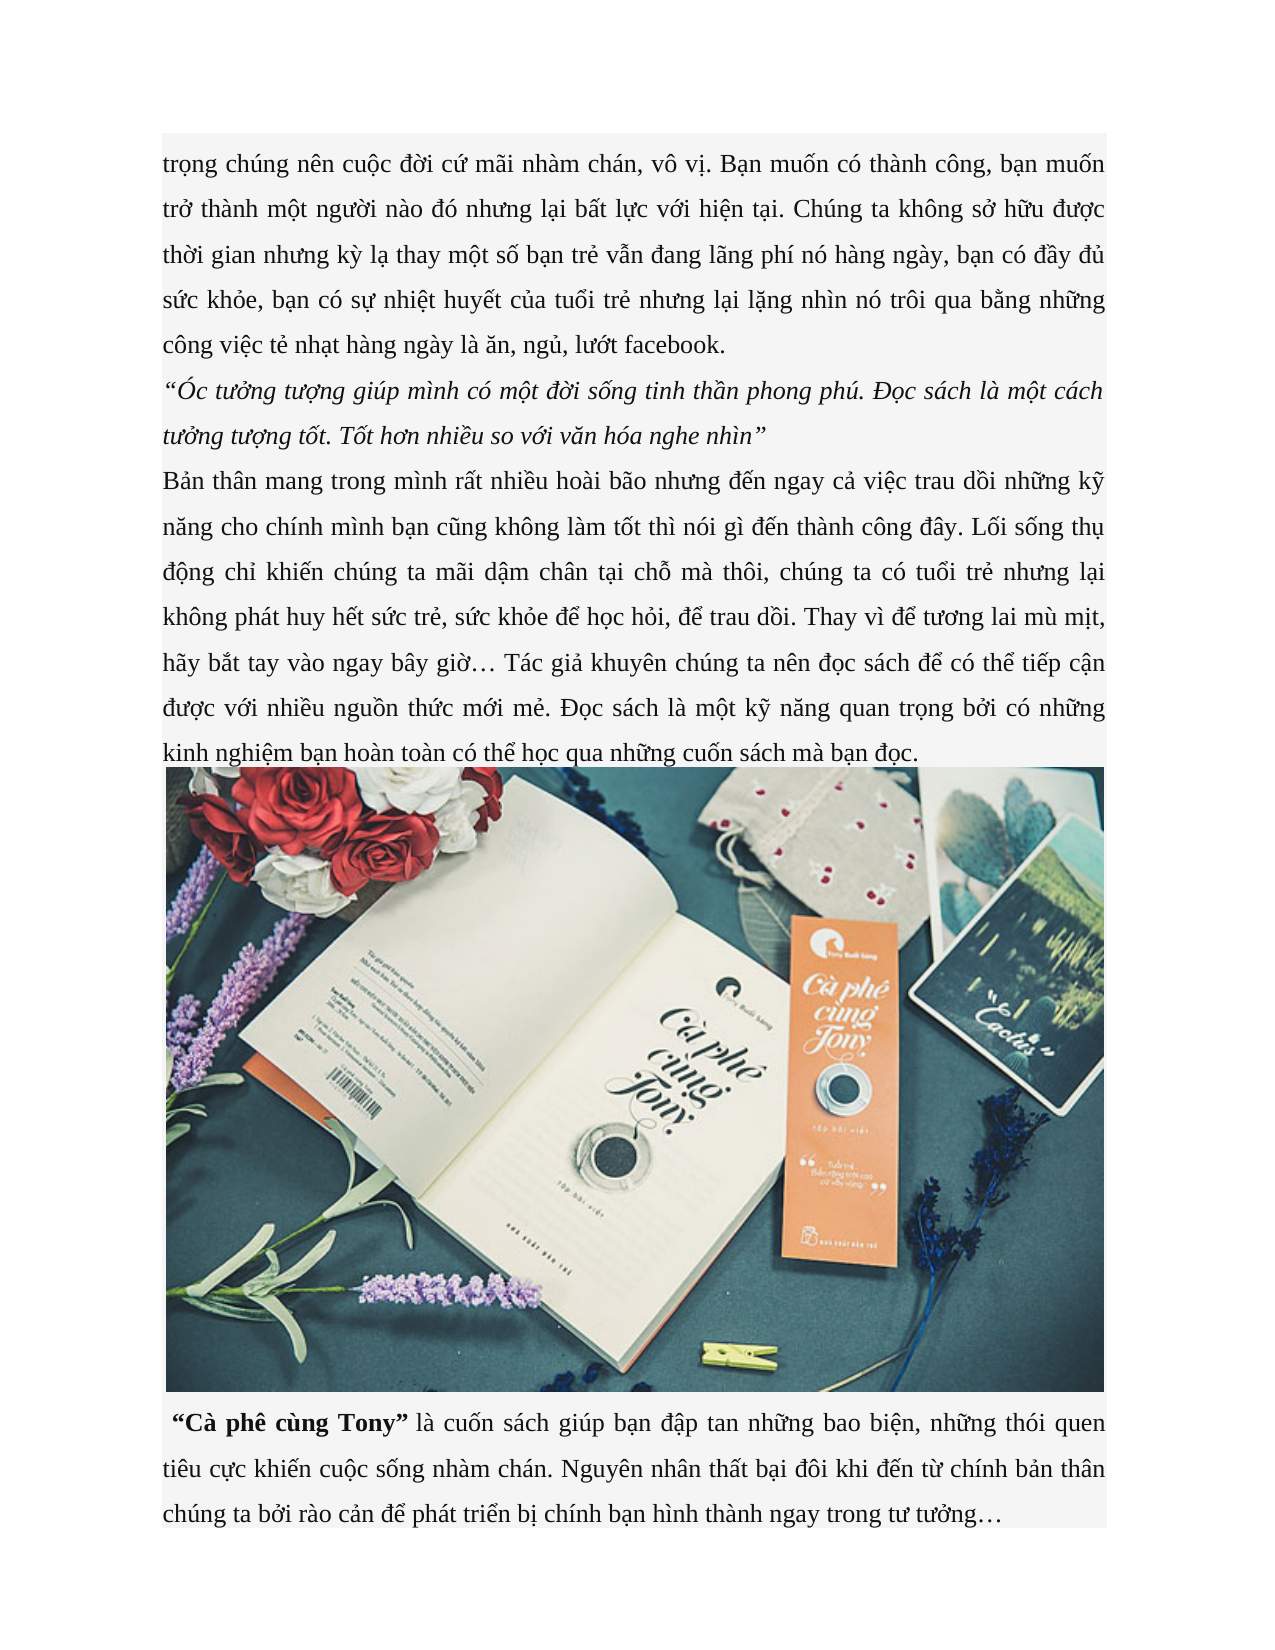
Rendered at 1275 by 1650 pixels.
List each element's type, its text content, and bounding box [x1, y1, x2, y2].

text Bản thân mang trong mình rất nhiều hoài bão nhưng đến ngay cả việc trau dồi những kỹ năng cho chính mình bạn cũng không làm tốt thì nói gì đến thành công đây. Lối sống thụ động chỉ khiến chúng ta mãi dậm chân tại chỗ mà thôi, chúng ta có tuổi trẻ nhưng lại không phát huy hết sức trẻ, sức khỏe để học hỏi, để trau dồi. Thay vì để tương lai mù mịt, hãy bắt tay vào ngay bây giờ… Tác giả khuyên chúng ta nên đọc sách để có thể tiếp cận được với nhiều nguồn thức mới mẻ. Đọc sách là một kỹ năng quan trọng bởi có những kinh nghiệm bạn hoàn toàn có thể học qua những cuốn sách mà bạn đọc. [162, 450, 1107, 767]
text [162, 133, 1107, 359]
text “Óc tưởng tượng giúp mình có một đời sống tinh thần phong phú. Đọc sách là một cách tưởng tượng tốt. Tốt hơn nhiều so với văn hóa nghe nhìn” [162, 359, 1107, 450]
text “Cà phê cùng Tony” là cuốn sách giúp bạn đập tan những bao biện, những thói quen tiêu cực khiến cuộc sống nhàm chán. Nguyên nhân thất bại đôi khi đến từ chính bản thân chúng ta bởi rào cản để phát triển bị chính bạn hình thành ngay trong tư tưởng… [162, 1392, 1107, 1528]
picture [166, 767, 1104, 1392]
